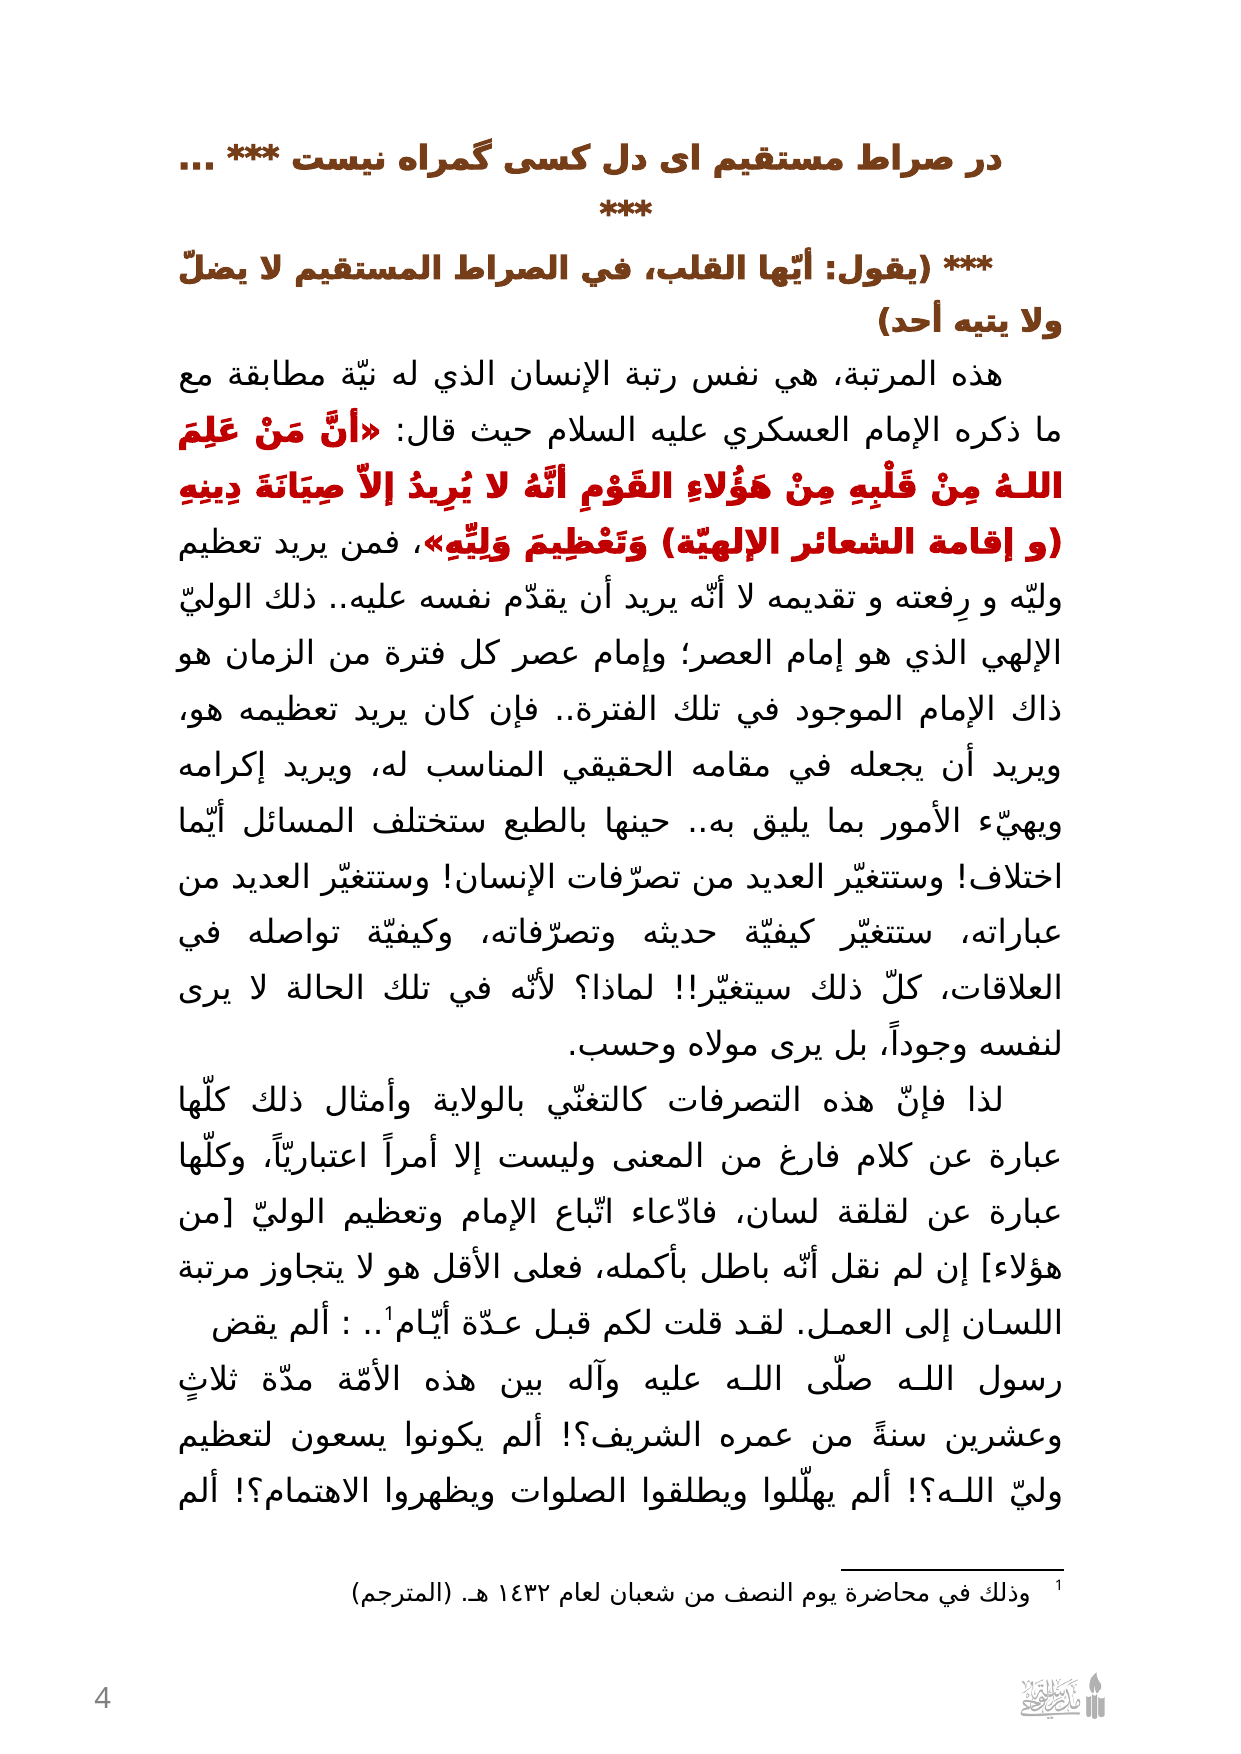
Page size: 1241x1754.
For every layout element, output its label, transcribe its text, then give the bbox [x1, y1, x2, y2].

picture [1020, 1672, 1105, 1719]
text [177, 1078, 1063, 1525]
text در صراط مستقيم ای دل کسی گمراه نيست *** ... *** [177, 136, 1063, 247]
text *** (يقول: أيّها القلب، في الصراط المستقيم لا يضلّ ولا يتيه أحد) [177, 247, 1063, 352]
text هذه المرتبة، هي نفس رتبة الإنسان الذي له نيّة مطابقة مع ما ذكره الإمام العسكري عليه السلام حيث قال: «أنَّ مَنْ عَلِمَ اللـهُ مِنْ قَلْبِهِ مِنْ هَؤُلاءِ القَوْمِ أنَّهُ لا يُرِيدُ إلاّ صِيَانَةَ دِينِهِ (و إقامة الشعائر الإلهيّة) وَتَعْظِيمَ وَلِيِّهِ»، فمن يريد تعظيم وليّه و رِفعته و تقديمه لا أنّه يريد أن يقدّم نفسه عليه.. ذلك الوليّ الإلهي الذي هو إمام العصر؛ وإمام عصر كل فترة من الزمان هو ذاك الإمام الموجود في تلك الفترة.. فإن كان يريد تعظيمه هو، ويريد أن يجعله في مقامه الحقيقي المناسب له، ويريد إكرامه ويهيّء الأمور بما يليق به.. حينها بالطبع ستختلف المسائل أيّما اختلاف! وستتغيّر العديد من تصرّفات الإنسان! وستتغيّر العديد من عباراته، ستتغيّر كيفيّة حديثه وتصرّفاته، وكيفيّة تواصله في العلاقات، كلّ ذلك سيتغيّر!! لماذا؟ لأنّه في تلك الحالة لا يرى لنفسه وجوداً، بل يرى مولاه وحسب. [177, 352, 1063, 1078]
